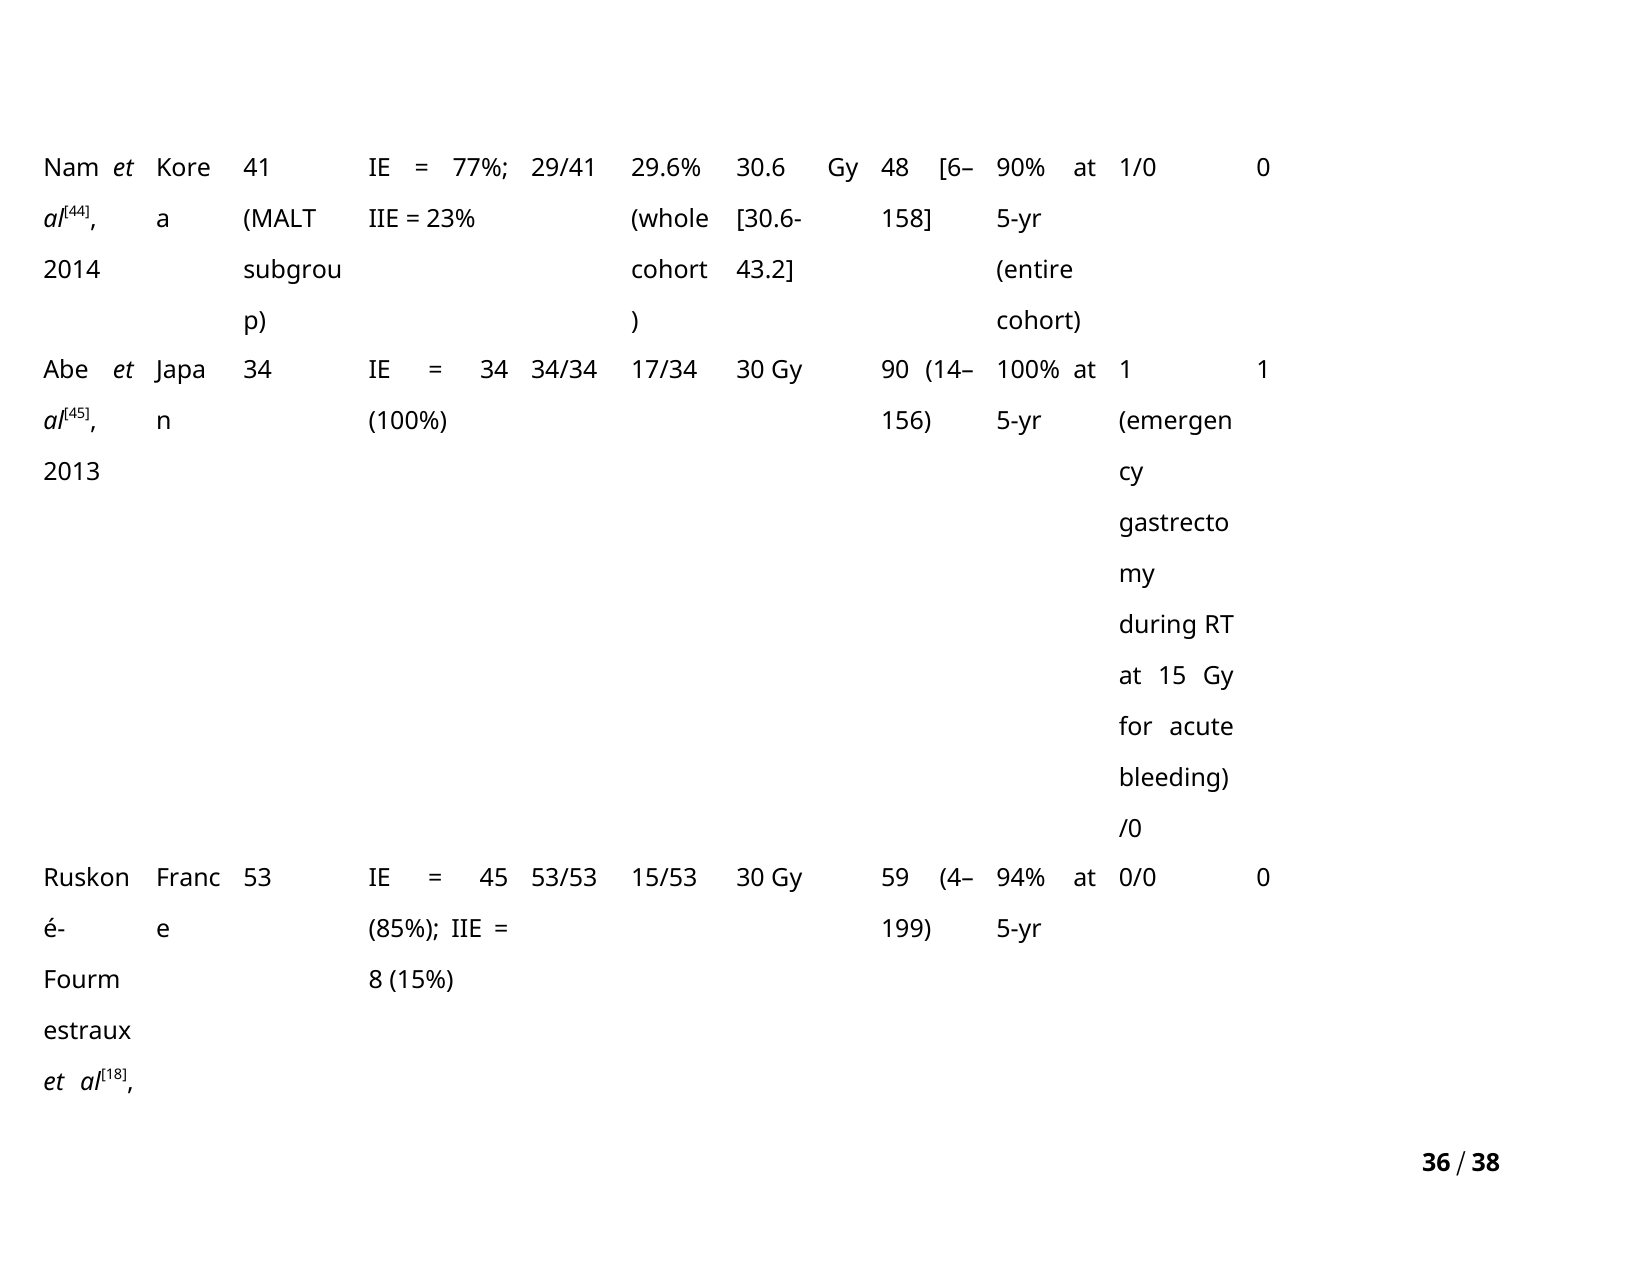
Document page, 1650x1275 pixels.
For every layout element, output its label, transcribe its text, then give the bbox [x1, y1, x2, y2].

table_cell 53/53 [520, 859, 619, 1097]
table_cell 0 [1245, 150, 1382, 351]
table_cell 90% at 5-yr (entire cohort) [985, 150, 1107, 351]
table_cell 0 [1245, 859, 1382, 1097]
table_cell 41 (MALT subgroup) [232, 150, 357, 351]
table_cell France [145, 859, 232, 1097]
table_cell 1/0 [1107, 150, 1245, 351]
table_cell 59 (4–199) [870, 859, 985, 1097]
table_cell Korea [145, 150, 232, 351]
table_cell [32, 859, 144, 1097]
table_cell 29.6%(whole cohort) [620, 150, 725, 351]
table_cell 34/34 [520, 351, 619, 859]
table_cell 90 (14–156) [870, 351, 985, 859]
table_cell 53 [232, 859, 357, 1097]
table_cell Nam et al[44], 2014 [32, 150, 144, 351]
table_cell IE = 34 (100%) [357, 351, 519, 859]
table_cell 30 Gy [725, 351, 869, 859]
table_cell 29/41 [520, 150, 619, 351]
table_cell 0/0 [1107, 859, 1245, 1097]
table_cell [357, 859, 519, 1097]
table_cell 17/34 [620, 351, 725, 859]
table_cell Japan [145, 351, 232, 859]
table_cell 15/53 [620, 859, 725, 1097]
table_cell 30 Gy [725, 859, 869, 1097]
table_cell Abe et al[45], 2013 [32, 351, 144, 859]
table_cell 34 [232, 351, 357, 859]
table_cell 48 [6– 158] [870, 150, 985, 351]
table_cell 30.6 Gy [30.6-43.2] [725, 150, 869, 351]
table_cell 1 [1245, 351, 1382, 859]
table_cell 1 (emergency gastrectomy during RT at 15 Gy for acute bleeding)/0 [1107, 351, 1245, 859]
table_cell 94% at 5-yr [985, 859, 1107, 1097]
table_cell 100% at 5-yr [985, 351, 1107, 859]
table_cell IE = 77%; IIE = 23% [357, 150, 519, 351]
